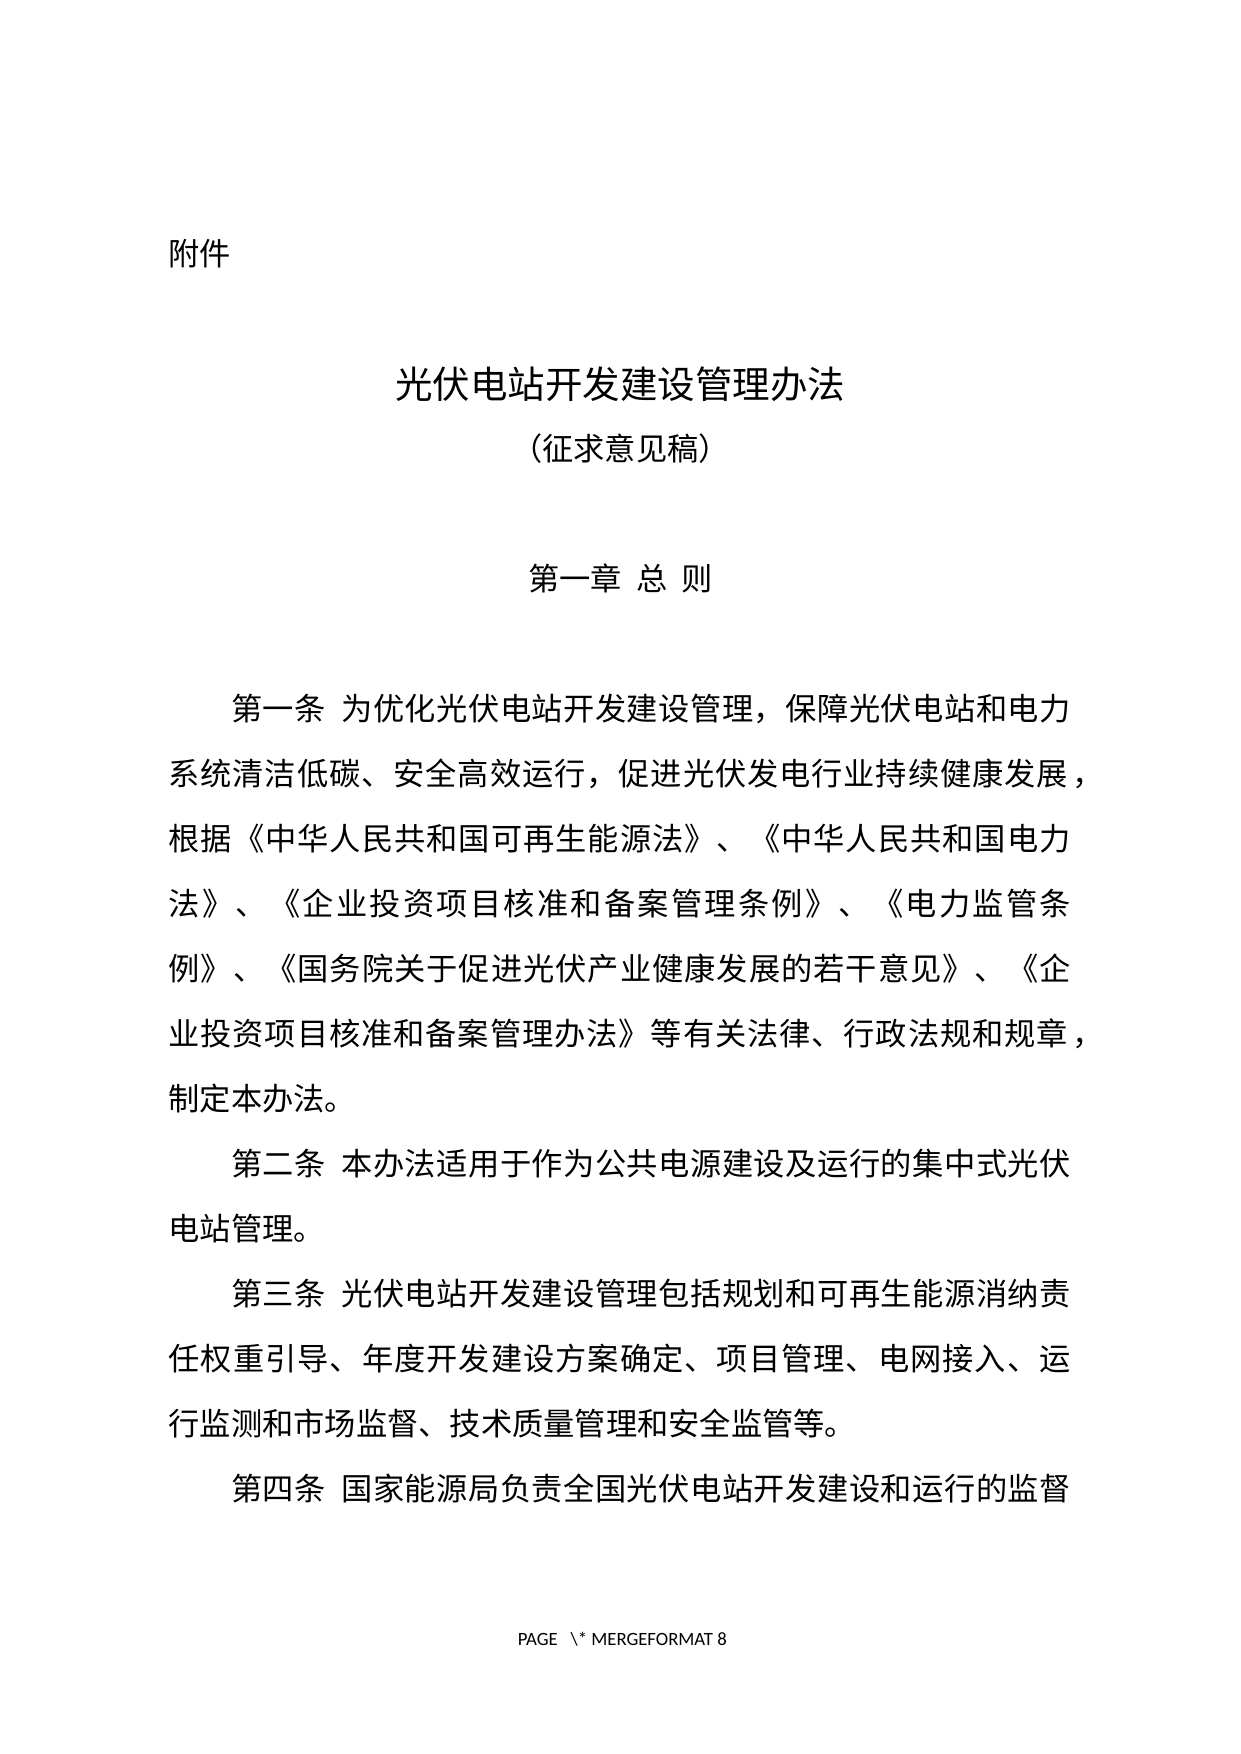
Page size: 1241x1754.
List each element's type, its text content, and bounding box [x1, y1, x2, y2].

text 第一章 总 则 [168, 544, 1072, 609]
text 第一条 为优化光伏电站开发建设管理，保障光伏电站和电力系统清洁低碳、安全高效运行，促进光伏发电行业持续健康发展，根据《中华人民共和国可再生能源法》、《中华人民共和国电力法》、《企业投资项目核准和备案管理条例》、《电力监管条例》、《国务院关于促进光伏产业健康发展的若干意见》、《企业投资项目核准和备案管理办法》等有关法律、行政法规和规章，制定本办法。 [168, 674, 1072, 1129]
text （征求意见稿） [168, 414, 1072, 479]
text 第三条 光伏电站开发建设管理包括规划和可再生能源消纳责任权重引导、年度开发建设方案确定、项目管理、电网接入、运行监测和市场监督、技术质量管理和安全监管等。 [168, 1259, 1072, 1454]
text 第二条 本办法适用于作为公共电源建设及运行的集中式光伏电站管理。 [168, 1129, 1072, 1259]
text 光伏电站开发建设管理办法 [168, 349, 1072, 414]
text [168, 1454, 1072, 1519]
text 附件 [168, 219, 1072, 284]
